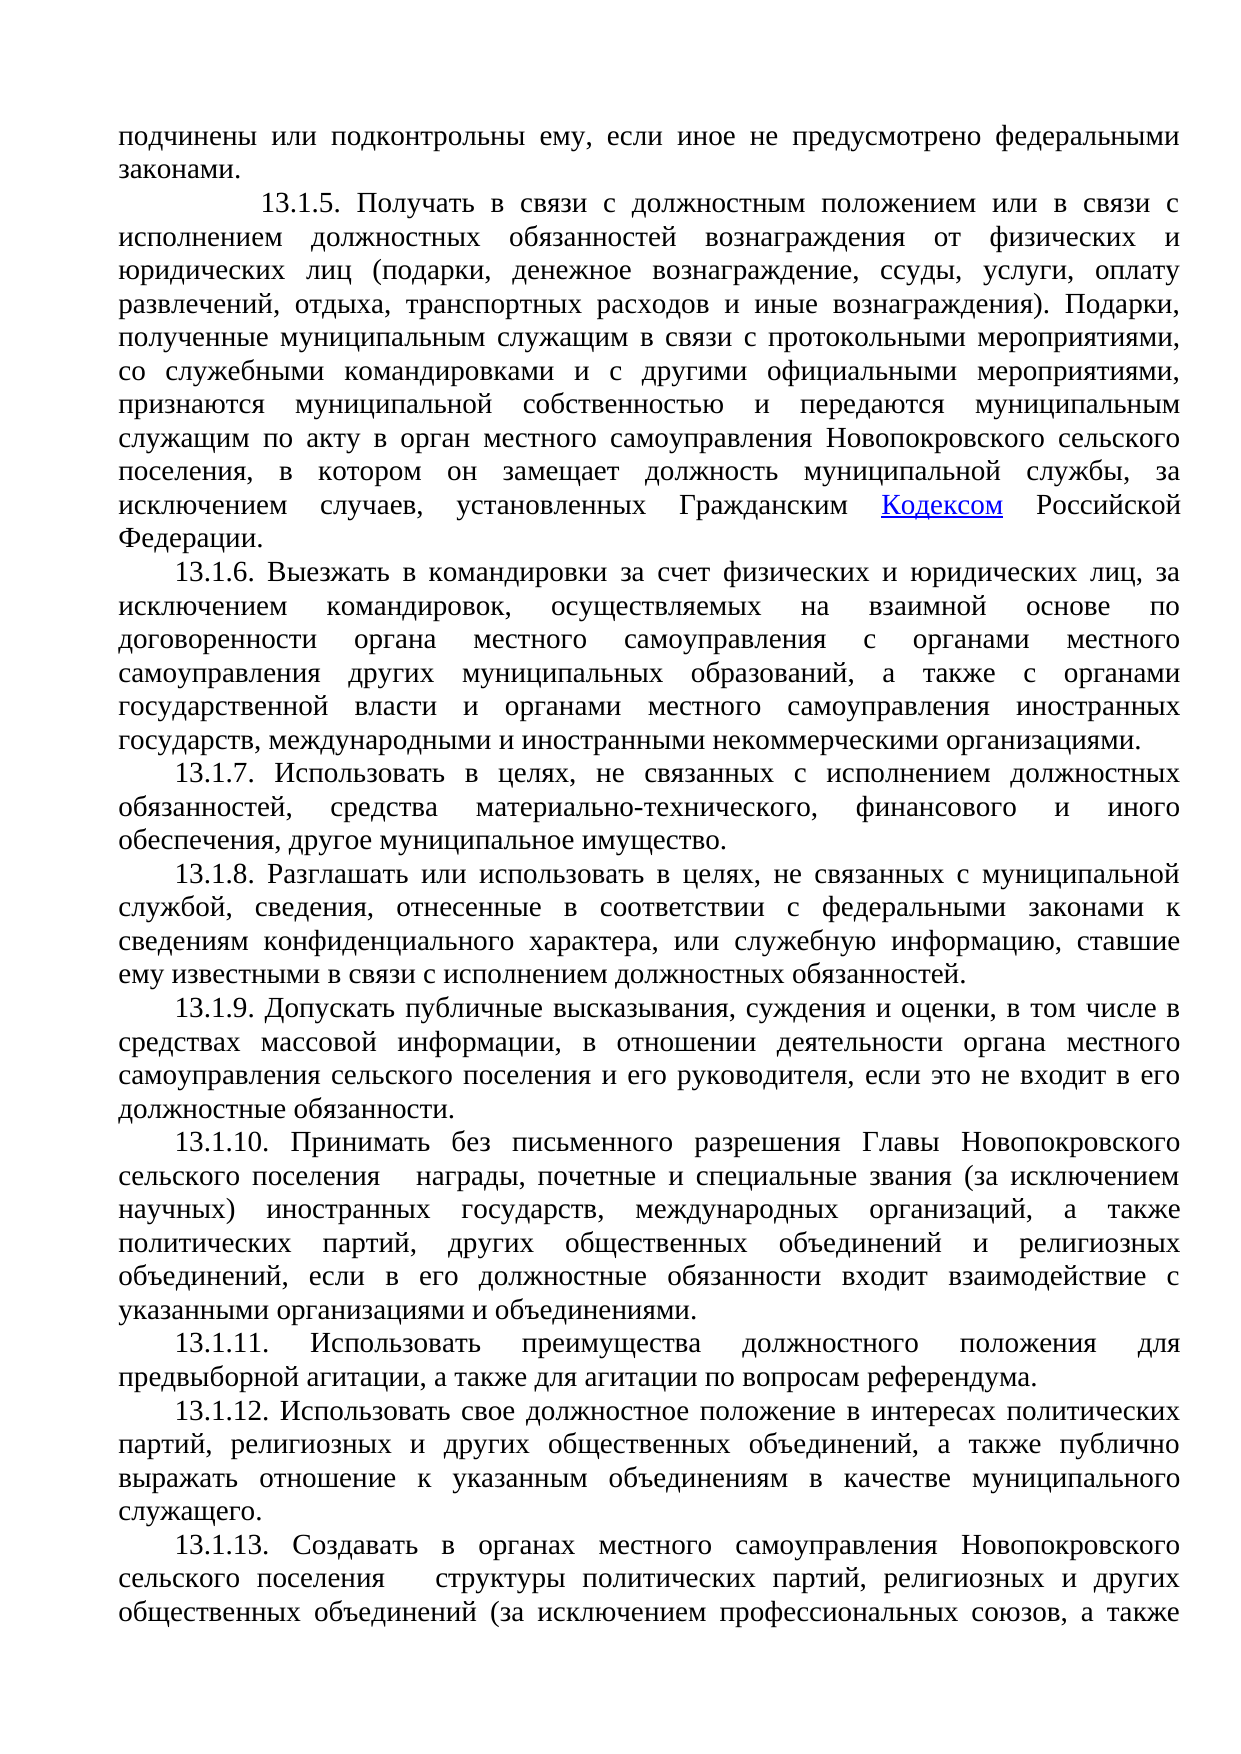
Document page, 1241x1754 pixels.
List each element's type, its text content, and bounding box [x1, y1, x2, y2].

text 13.1.9. Допускать публичные высказывания, суждения и оценки, в том числе в средствах массовой информации, в отношении деятельности органа местного самоуправления сельского поселения и его руководителя, если это не входит в его должностные обязанности. [118, 990, 1181, 1124]
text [118, 1527, 1181, 1627]
text 13.1.11. Использовать преимущества должностного положения для предвыборной агитации, а также для агитации по вопросам референдума. [118, 1326, 1181, 1393]
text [118, 118, 1181, 185]
text 13.1.6. Выезжать в командировки за счет физических и юридических лиц, за исключением командировок, осуществляемых на взаимной основе по договоренности органа местного самоуправления с органами местного самоуправления других муниципальных образований, а также с органами государственной власти и органами местного самоуправления иностранных государств, международными и иностранными некоммерческими организациями. [118, 554, 1181, 755]
text 13.1.10. Принимать без письменного разрешения Главы Новопокровского сельского поселения награды, почетные и специальные звания (за исключением научных) иностранных государств, международных организаций, а также политических партий, других общественных объединений и религиозных объединений, если в его должностные обязанности входит взаимодействие с указанными организациями и объединениями. [118, 1124, 1181, 1326]
text 13.1.5. Получать в связи с должностным положением или в связи с исполнением должностных обязанностей вознаграждения от физических и юридических лиц (подарки, денежное вознаграждение, ссуды, услуги, оплату развлечений, отдыха, транспортных расходов и иные вознаграждения). Подарки, полученные муниципальным служащим в связи с протокольными мероприятиями, со служебными командировками и с другими официальными мероприятиями, признаются муниципальной собственностью и передаются муниципальным служащим по акту в орган местного самоуправления Новопокровского сельского поселения, в котором он замещает должность муниципальной службы, за исключением случаев, установленных Гражданским Кодексом Российской Федерации. [118, 185, 1181, 554]
text 13.1.12. Использовать свое должностное положение в интересах политических партий, религиозных и других общественных объединений, а также публично выражать отношение к указанным объединениям в качестве муниципального служащего. [118, 1393, 1181, 1527]
text 13.1.7. Использовать в целях, не связанных с исполнением должностных обязанностей, средства материально-технического, финансового и иного обеспечения, другое муниципальное имущество. [118, 755, 1181, 856]
text 13.1.8. Разглашать или использовать в целях, не связанных с муниципальной службой, сведения, отнесенные в соответствии с федеральными законами к сведениям конфиденциального характера, или служебную информацию, ставшие ему известными в связи с исполнением должностных обязанностей. [118, 856, 1181, 990]
